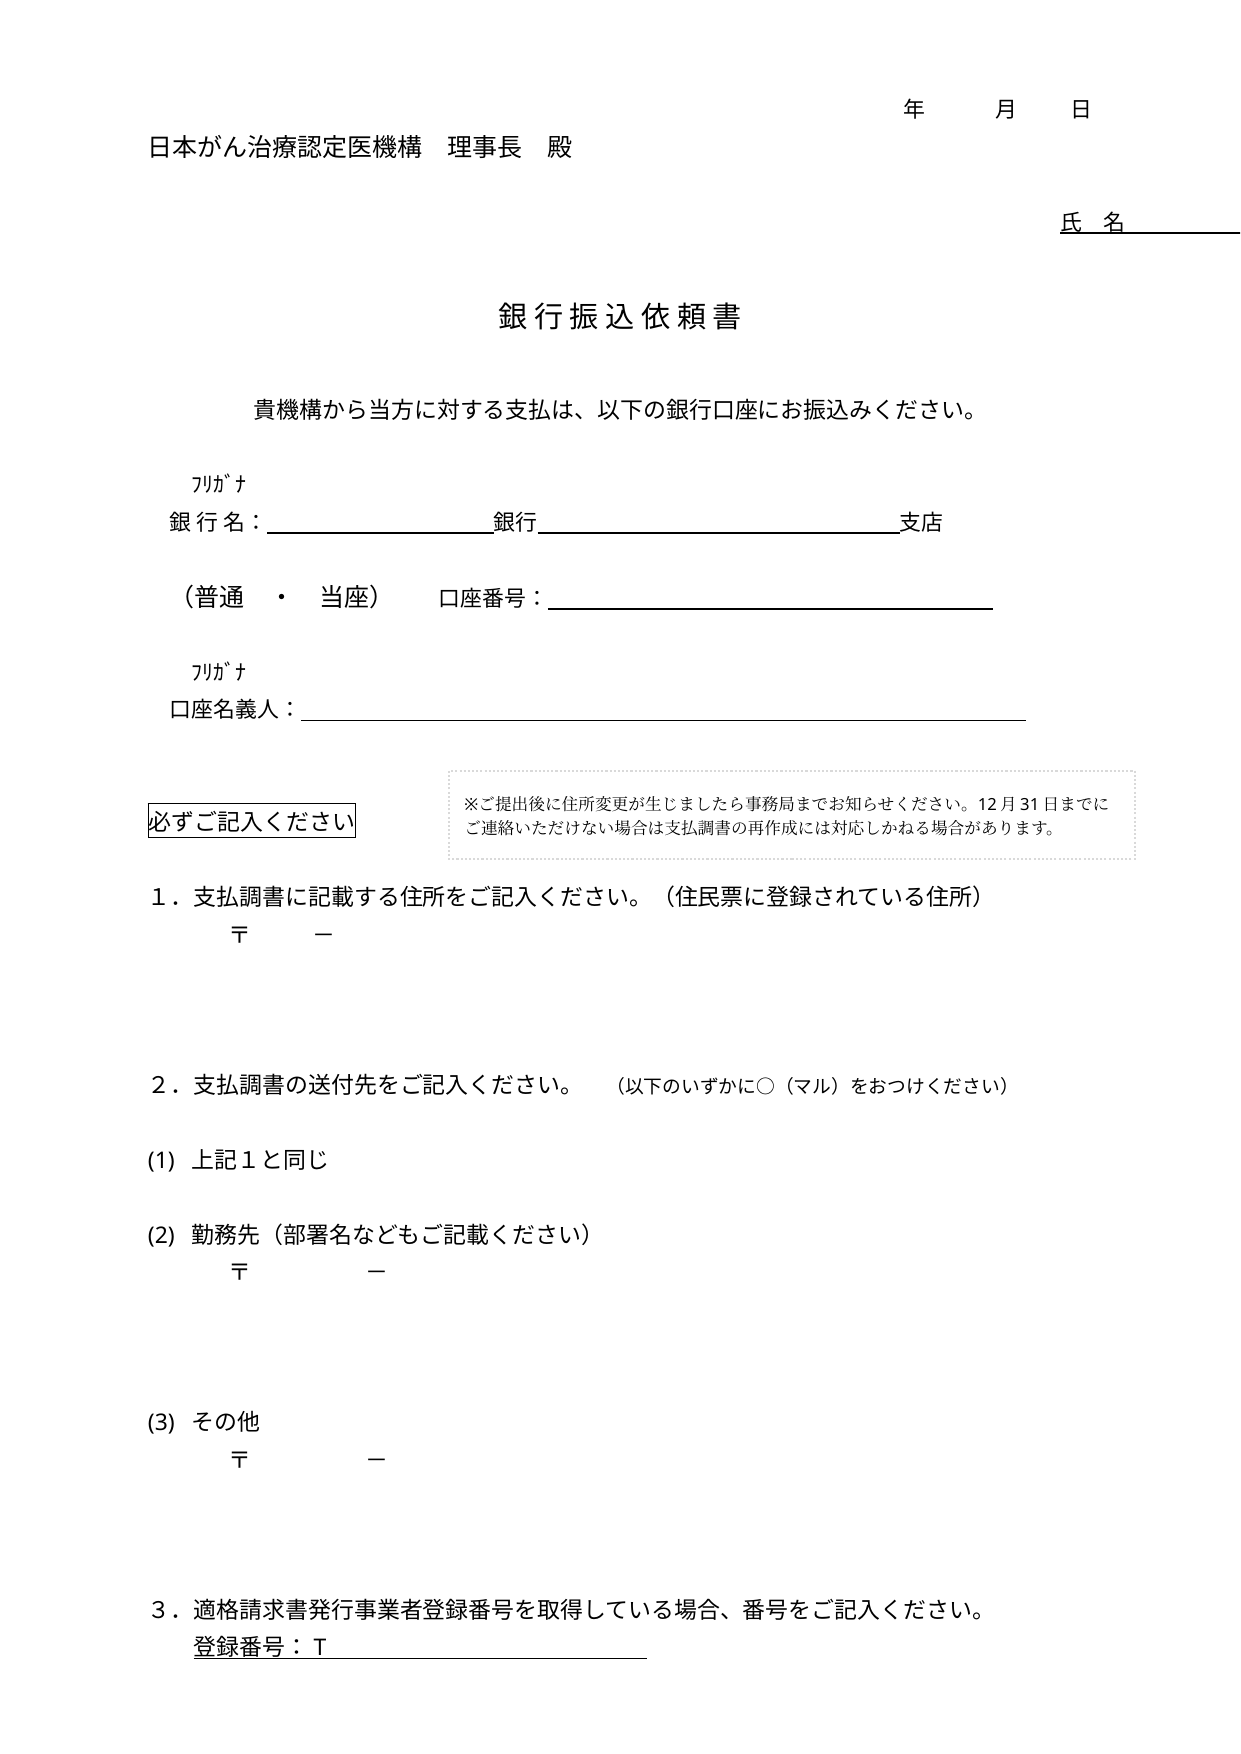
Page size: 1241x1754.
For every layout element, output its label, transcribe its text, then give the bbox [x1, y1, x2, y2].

text 貴機構から当方に対する支払は、以下の銀行口座にお振込みください。 [148, 389, 1092, 427]
text ﾌﾘｶﾞﾅ [148, 464, 1092, 502]
text 氏 名 [148, 202, 1125, 239]
list 勤務先（部署名などもご記載ください） [148, 1214, 1092, 1252]
text 〒 － [148, 1252, 1092, 1289]
text 登録番号： T [148, 1627, 1092, 1664]
list 上記１と同じ [148, 1139, 1092, 1177]
text 〒 － [148, 914, 1092, 952]
text 日本がん治療認定医機構 理事長 殿 [148, 127, 1092, 164]
text ﾌﾘｶﾞﾅ [148, 652, 1092, 689]
text 年 月 日 [148, 89, 1092, 127]
text 銀 行 振 込 依 頼 書 [148, 277, 1092, 352]
list その他 [148, 1402, 1092, 1439]
text １．支払調書に記載する住所をご記入ください。（住民票に登録されている住所） [148, 877, 1092, 914]
text ２．支払調書の送付先をご記入ください。 （以下のいずかに○（マル）をおつけください） [148, 1064, 1092, 1102]
text ３．適格請求書発行事業者登録番号を取得している場合、番号をご記入ください。 [148, 1589, 1092, 1627]
text 銀 行 名： 銀行 支店 [148, 502, 1092, 539]
text 口座名義人： [148, 689, 1092, 727]
text 〒 － [148, 1439, 1092, 1477]
text （普通 ・ 当座） 口座番号： [148, 577, 1092, 614]
text 必ずご記入ください [148, 802, 449, 839]
